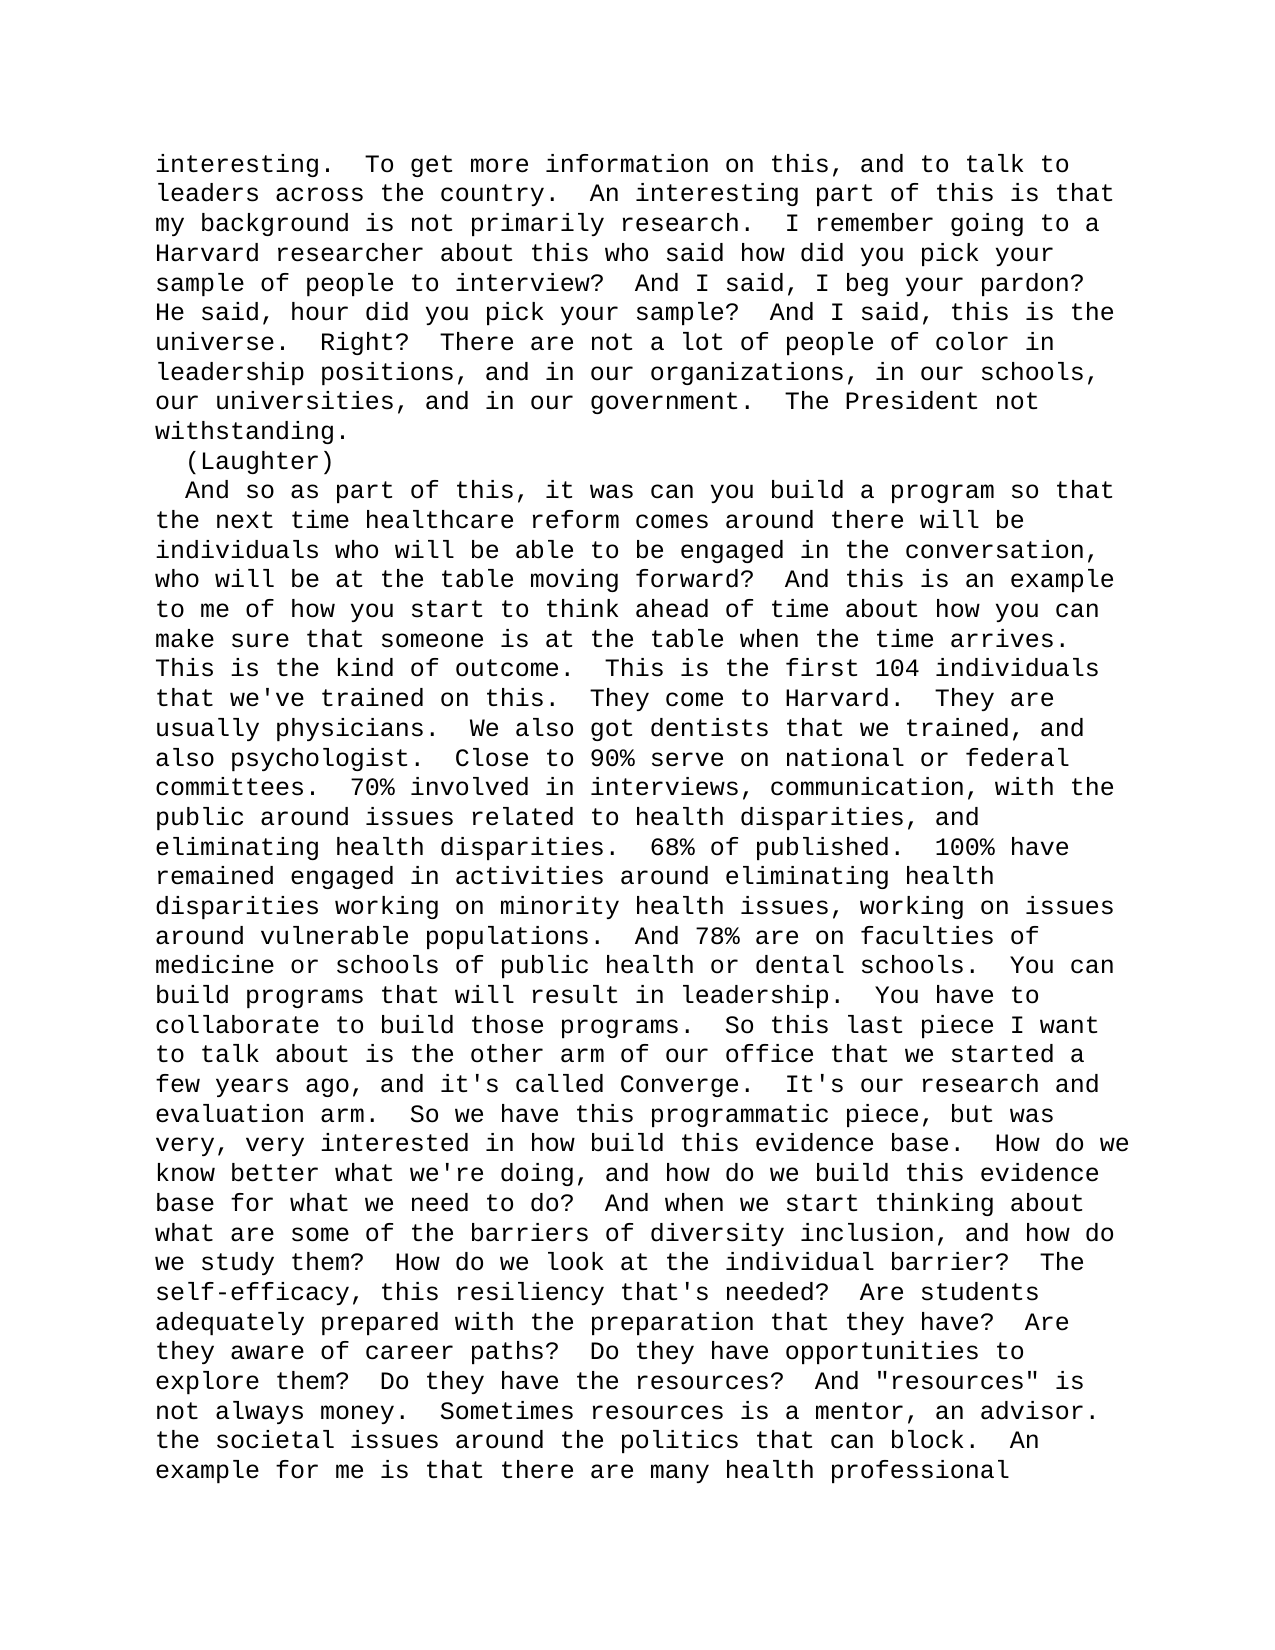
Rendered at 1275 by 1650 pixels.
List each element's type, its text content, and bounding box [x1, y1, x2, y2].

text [155, 150, 1130, 447]
text (Laughter) [155, 447, 1130, 477]
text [155, 477, 1130, 1486]
